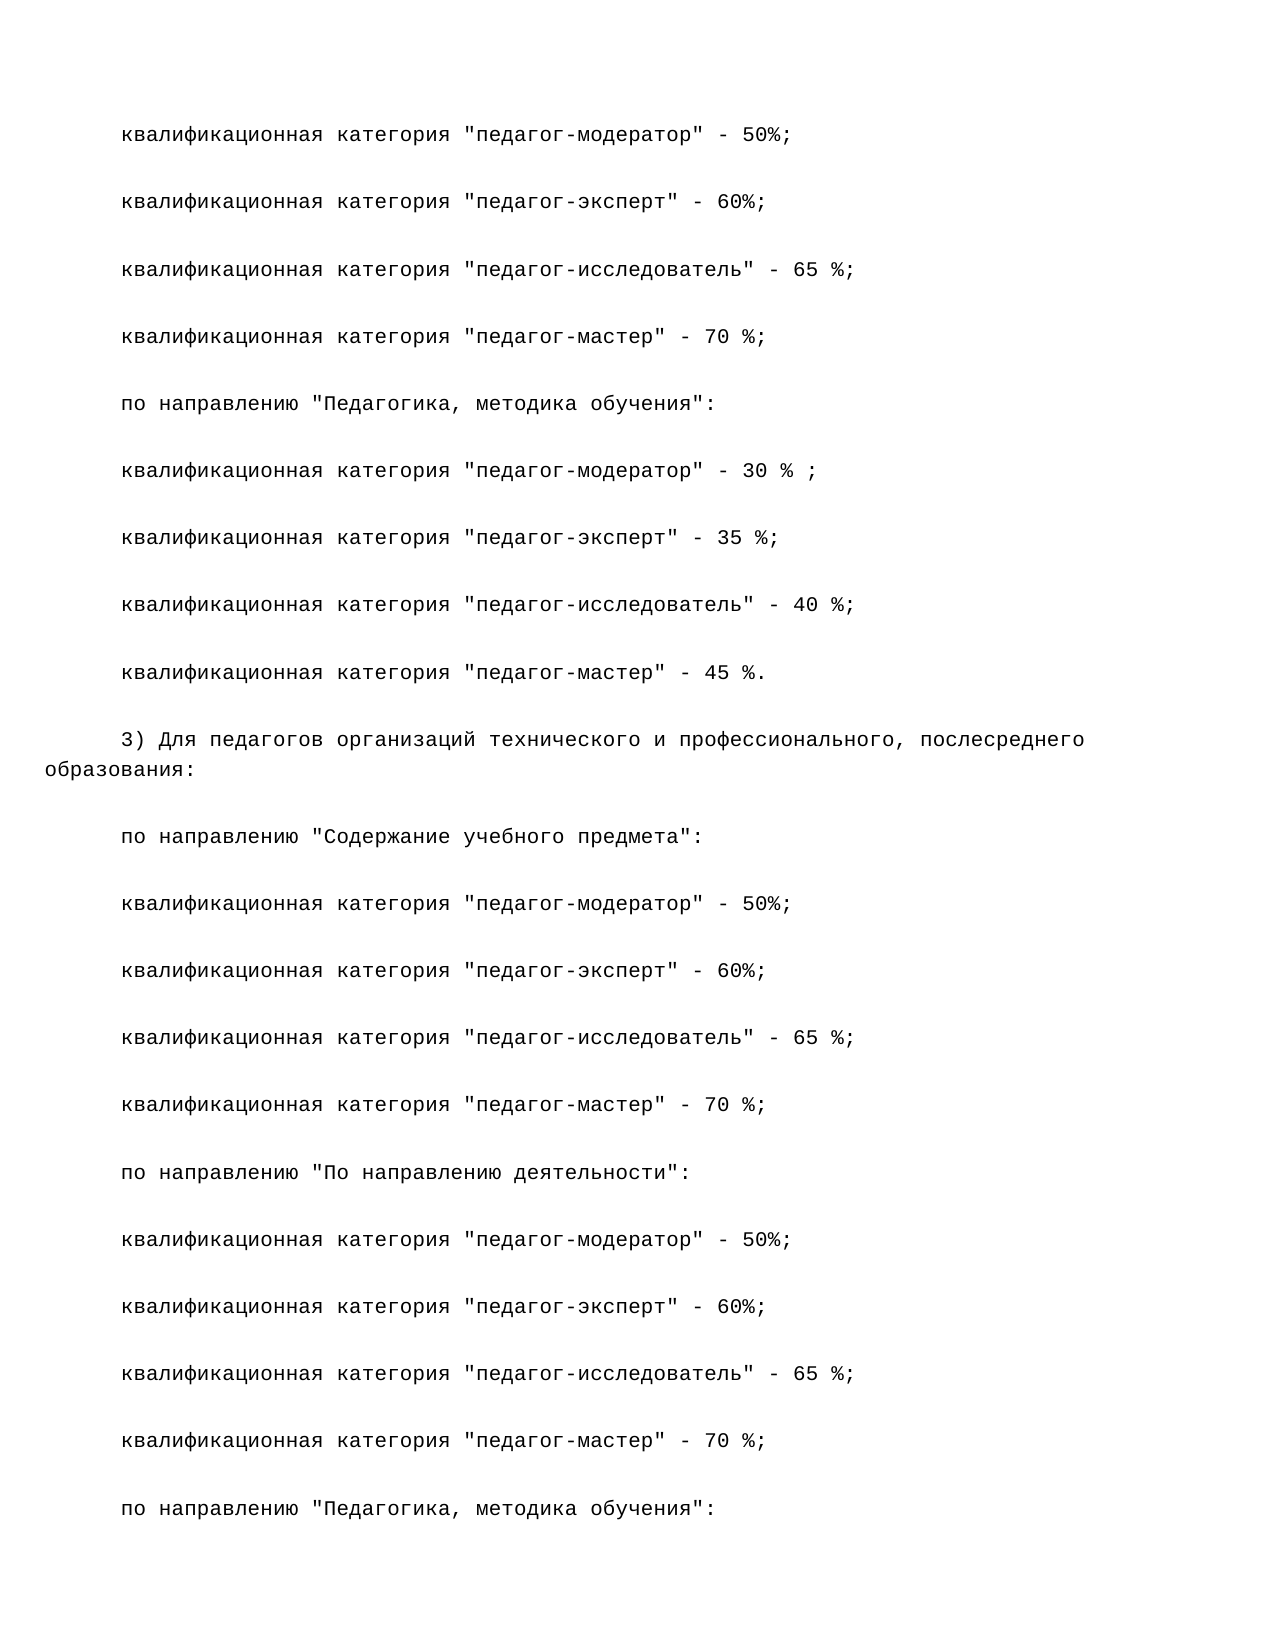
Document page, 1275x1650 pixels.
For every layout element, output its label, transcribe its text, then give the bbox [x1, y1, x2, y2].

text по направлению "Содержание учебного предмета": [44, 820, 1186, 849]
text квалификационная категория "педагог-мастер" - 70 %; [44, 1424, 1186, 1454]
text квалификационная категория "педагог-мастер" - 45 %. [44, 656, 1186, 685]
text квалификационная категория "педагог-эксперт" - 35 %; [44, 521, 1186, 551]
text квалификационная категория "педагог-мастер" - 70 %; [44, 1088, 1186, 1118]
text квалификационная категория "педагог-модератор" - 50%; [44, 887, 1186, 917]
text квалификационная категория "педагог-исследователь" - 65 %; [44, 252, 1186, 282]
text квалификационная категория "педагог-модератор" - 50%; [44, 1223, 1186, 1252]
text квалификационная категория "педагог-мастер" - 70 %; [44, 320, 1186, 349]
text квалификационная категория "педагог-модератор" - 30 % ; [44, 454, 1186, 484]
text квалификационная категория "педагог-исследователь" - 65 %; [44, 1357, 1186, 1387]
text квалификационная категория "педагог-исследователь" - 40 %; [44, 588, 1186, 618]
text по направлению "Педагогика, методика обучения": [44, 387, 1186, 417]
text по направлению "По направлению деятельности": [44, 1156, 1186, 1185]
text квалификационная категория "педагог-исследователь" - 65 %; [44, 1021, 1186, 1051]
text по направлению "Педагогика, методика обучения": [44, 1492, 1186, 1521]
text квалификационная категория "педагог-эксперт" - 60%; [44, 185, 1186, 215]
text квалификационная категория "педагог-эксперт" - 60%; [44, 1290, 1186, 1320]
text квалификационная категория "педагог-модератор" - 50%; [44, 118, 1186, 148]
text квалификационная категория "педагог-эксперт" - 60%; [44, 954, 1186, 984]
text 3) Для педагогов организаций технического и профессионального, послесреднего образования: [44, 723, 1186, 782]
